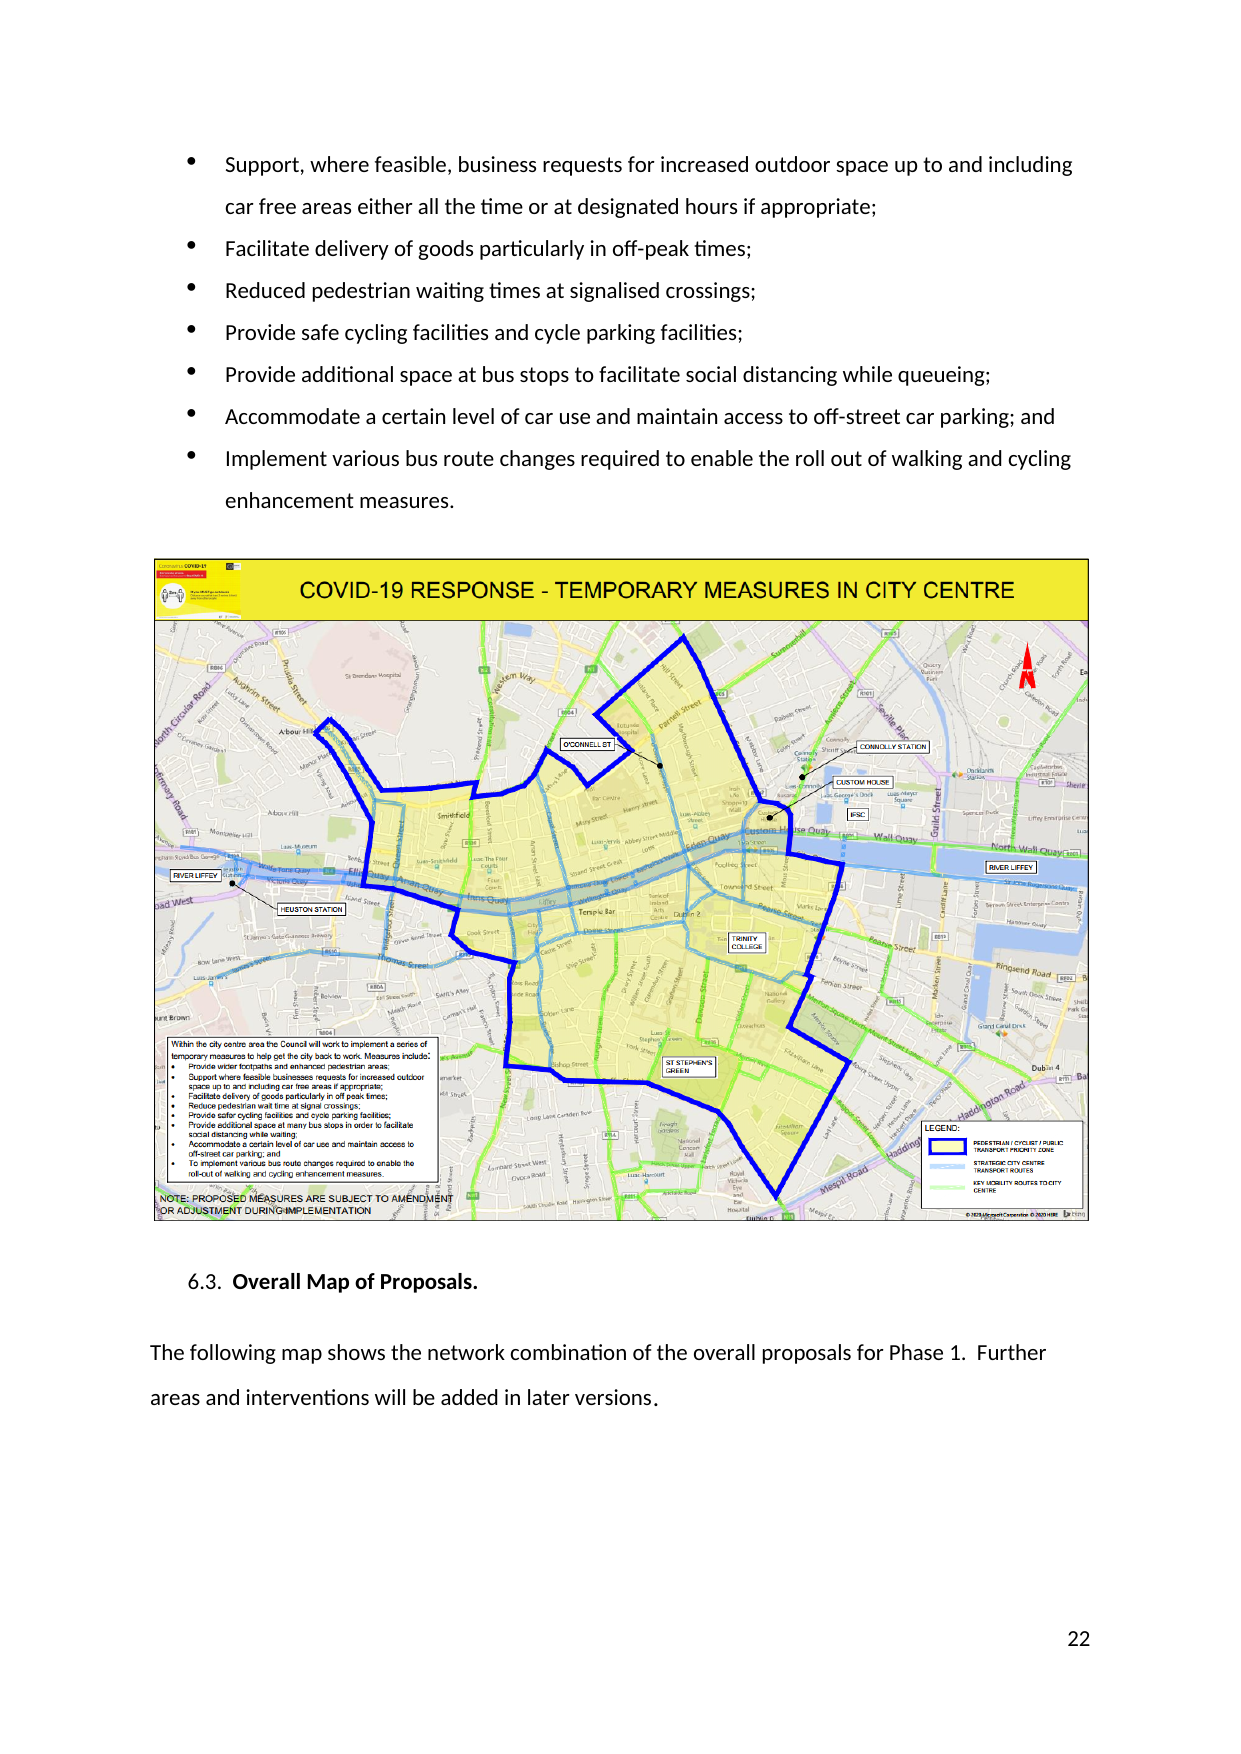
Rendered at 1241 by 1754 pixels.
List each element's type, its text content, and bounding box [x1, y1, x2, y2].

text The following map shows the network combination of the overall proposals for Phase 1. Further areas and interventions will be added in later versions. [150, 1338, 1090, 1412]
list Support, where feasible, business requests for increased outdoor space up to and including car free areas either all the time or at designated hours if appropriate; [187, 150, 1090, 220]
list Facilitate delivery of goods particularly in off-peak times; [187, 234, 1090, 262]
picture [150, 557, 1091, 1225]
list Implement various bus route changes required to enable the roll out of walking and cycling enhancement measures. [187, 444, 1090, 514]
list Accommodate a certain level of car use and maintain access to off-street car parking; and [187, 402, 1090, 430]
subtitle Overall Map of Proposals. [187, 1267, 1090, 1295]
list Provide safe cycling facilities and cycle parking facilities; [187, 318, 1090, 346]
list Reduced pedestrian waiting times at signalised crossings; [187, 276, 1090, 304]
list Provide additional space at bus stops to facilitate social distancing while queueing; [187, 360, 1090, 388]
